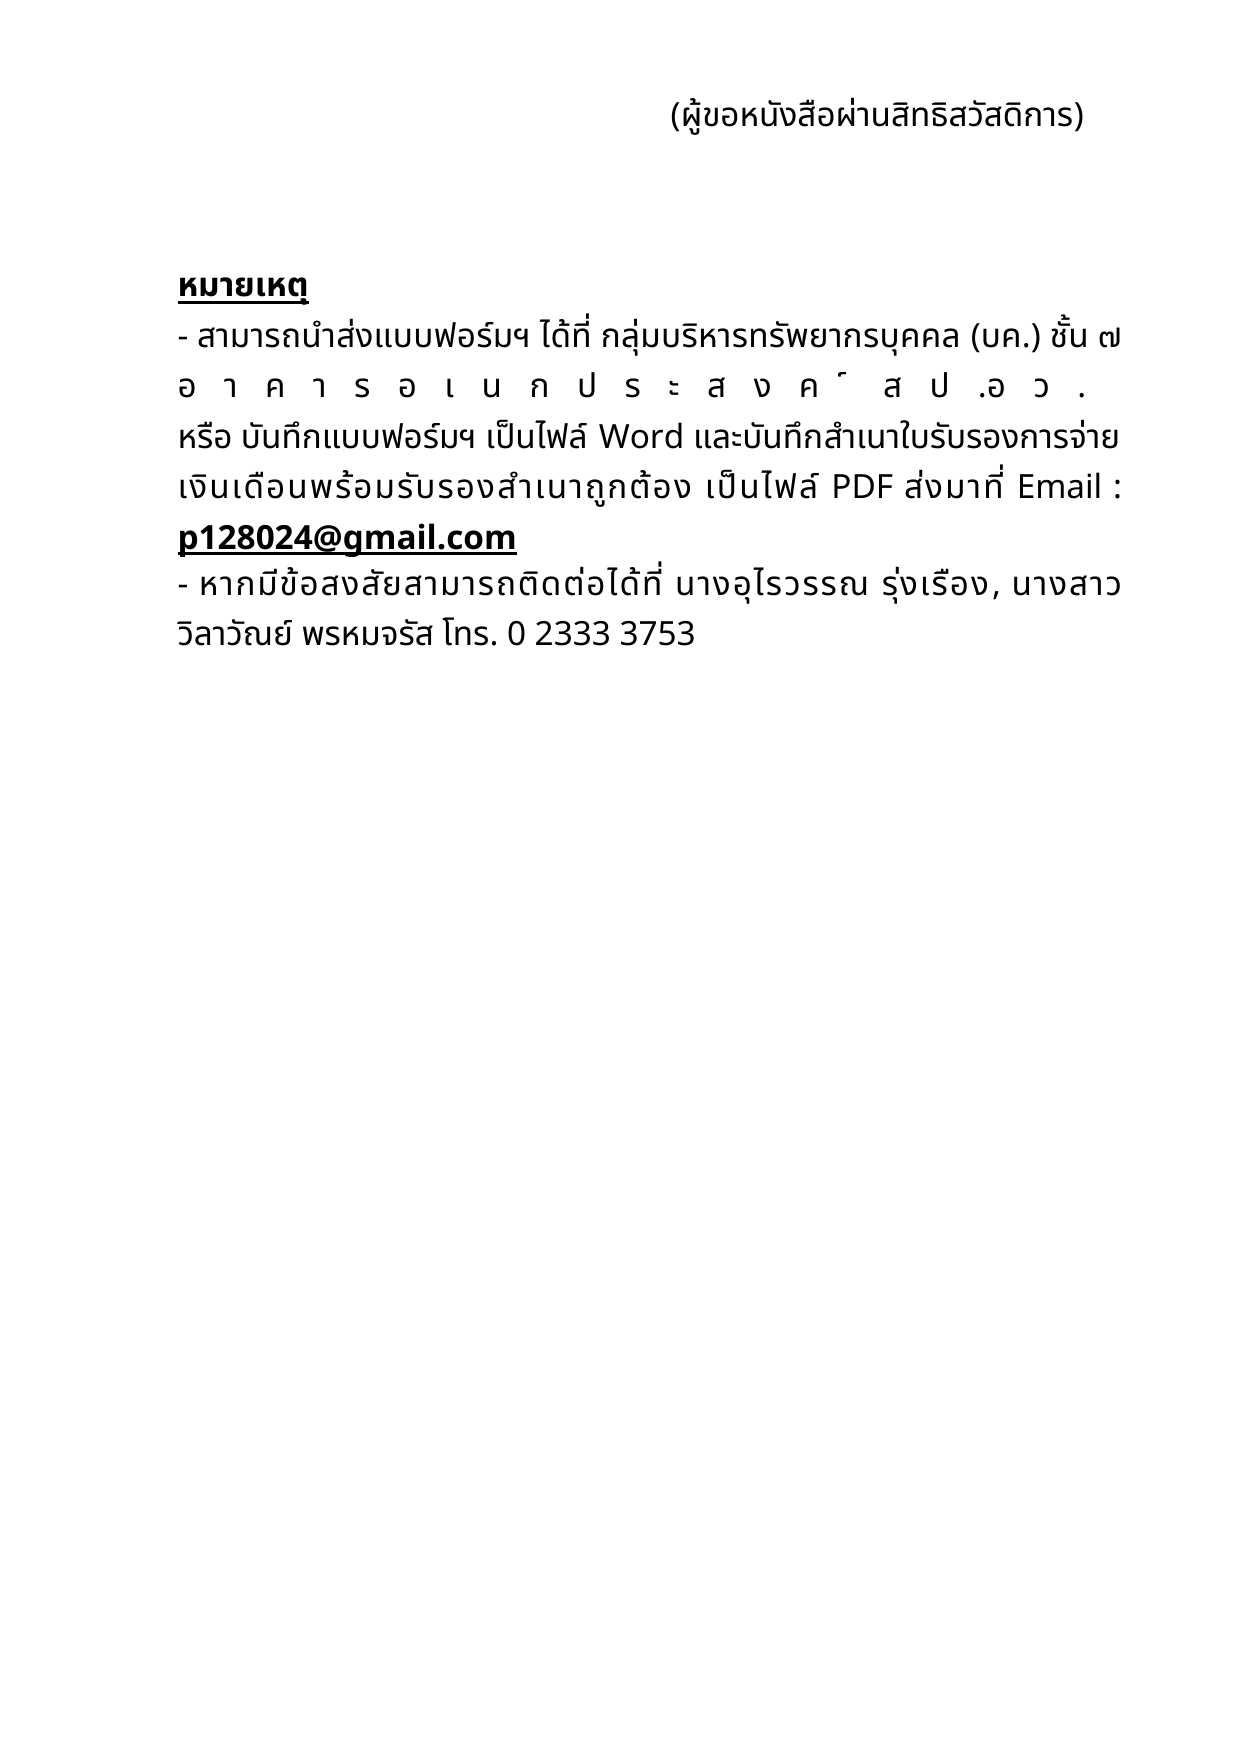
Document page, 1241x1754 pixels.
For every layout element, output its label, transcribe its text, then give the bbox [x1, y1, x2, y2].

text หมายเหตุ [177, 261, 1122, 311]
text (ผู้ขอหนังสือผ่านสิทธิสวัสดิการ) [177, 91, 1122, 141]
text - หากมีข้อสงสัยสามารถติดต่อได้ที่ นางอุไรวรรณ รุ่งเรือง, นางสาววิลาวัณย์ พรหมจรัส โทร. 0 2333 3753 [177, 559, 1122, 661]
text - สามารถนำส่งแบบฟอร์มฯ ได้ที่ กลุ่มบริหารทรัพยากรบุคคล (บค.) ชั้น ๗ อาคารอเนกประสงค์ สป.อว. หรือ บันทึกแบบฟอร์มฯ เป็นไฟล์ Word และบันทึกสำเนาใบรับรองการจ่ายเงินเดือนพร้อมรับรองสำเนาถูกต้อง เป็นไฟล์ PDF ส่งมาที่ Email : p128024@gmail.com [177, 311, 1122, 559]
